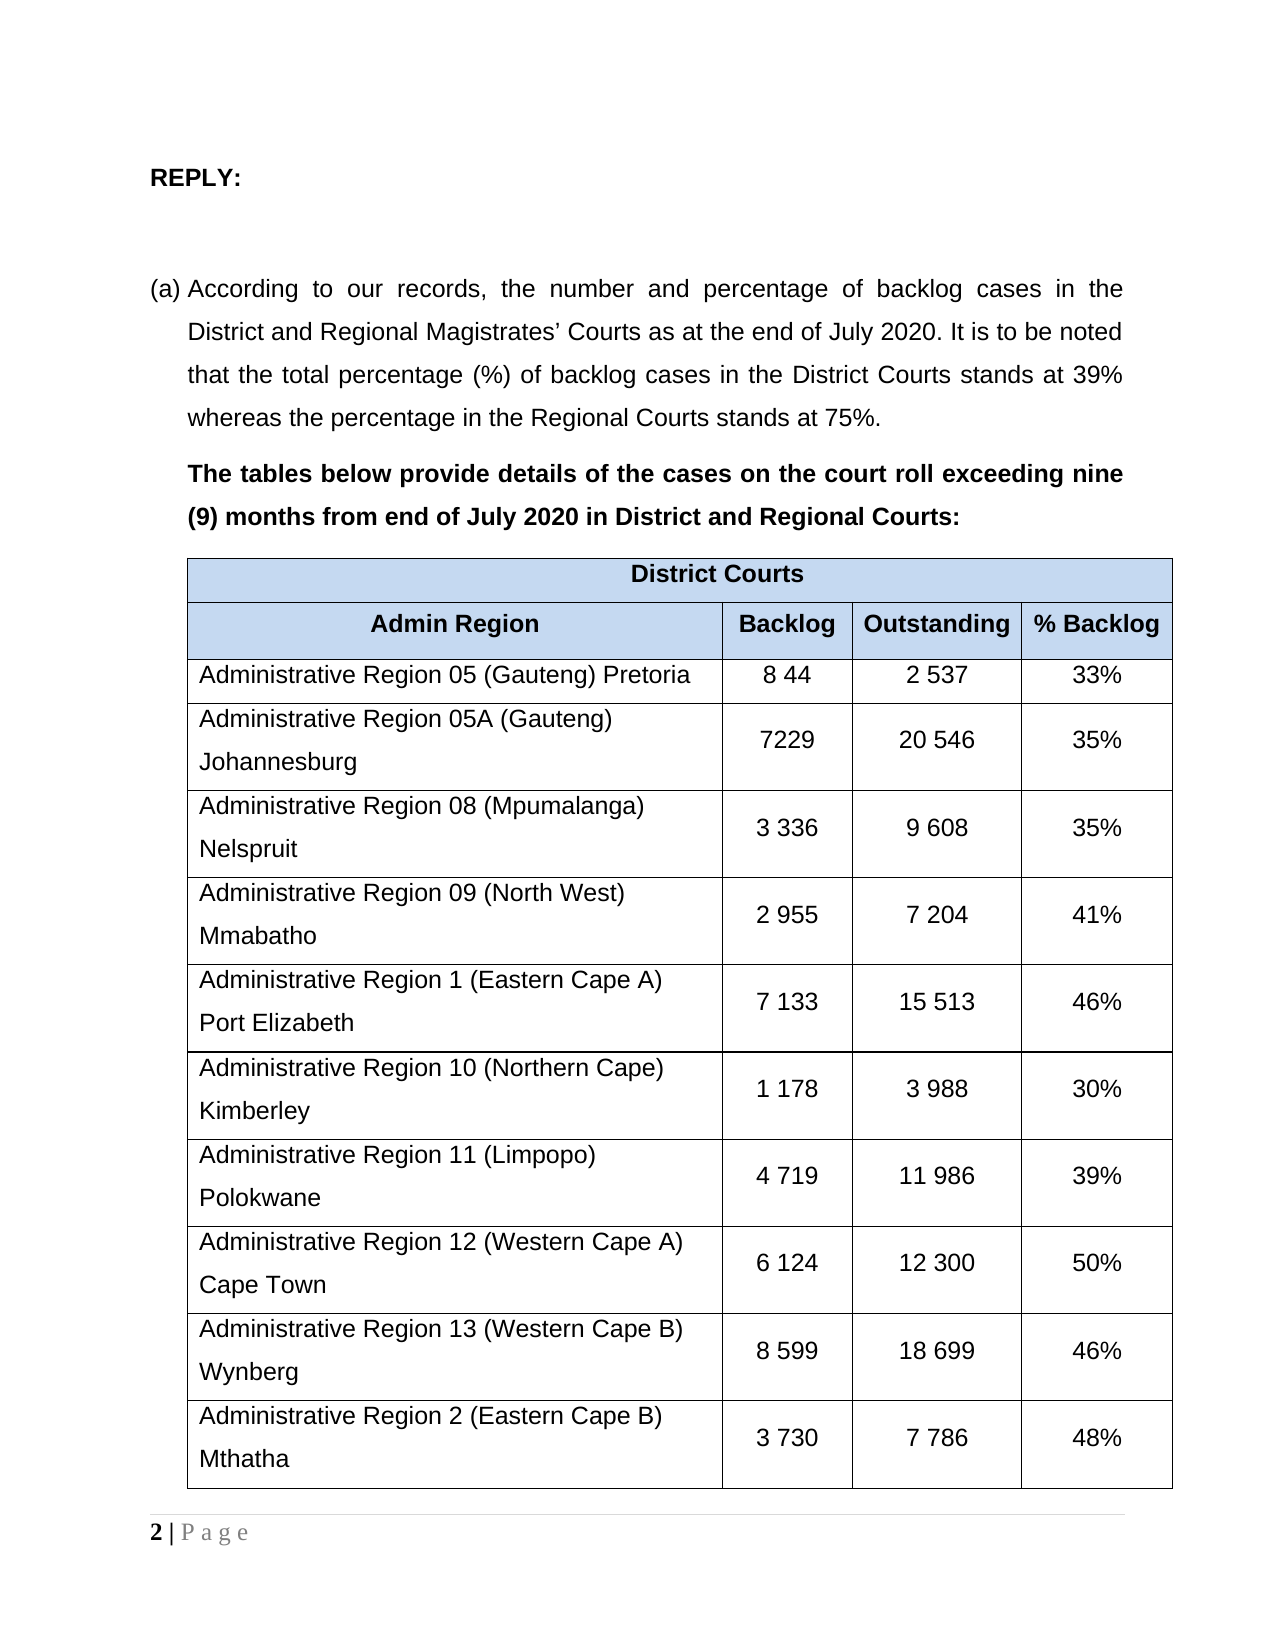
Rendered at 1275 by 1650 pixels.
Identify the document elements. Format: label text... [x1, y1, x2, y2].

table_cell 35% [1022, 791, 1172, 877]
table_cell 35% [1022, 704, 1172, 790]
table_cell 9 608 [853, 791, 1021, 877]
table_cell 7 786 [853, 1401, 1021, 1487]
table_cell 41% [1022, 878, 1172, 964]
table_cell 3 730 [723, 1401, 852, 1487]
table_cell 39% [1022, 1140, 1172, 1226]
list According to our records, the number and percentage of backlog cases in the District and Regional Magistrates’ Courts as at the end of July 2020. It is to be noted that the total percentage (%) of backlog cases in the District Courts stands at 39% whereas the percentage in the Regional Courts stands at 75%. [150, 274, 1125, 432]
table_header District Courts [188, 559, 1172, 602]
table_cell 4 719 [723, 1140, 852, 1226]
table_cell Administrative Region 11 (Limpopo) Polokwane [188, 1140, 722, 1226]
table_cell 8 599 [723, 1314, 852, 1400]
table_cell Administrative Region 1 (Eastern Cape A) Port Elizabeth [188, 965, 722, 1051]
table_cell Outstanding [853, 603, 1021, 659]
table_cell Backlog [723, 603, 852, 659]
table_cell 6 124 [723, 1227, 852, 1313]
table_cell 3 336 [723, 791, 852, 877]
table_cell 12 300 [853, 1227, 1021, 1313]
table_cell 3 988 [853, 1053, 1021, 1139]
table_cell 20 546 [853, 704, 1021, 790]
text The tables below provide details of the cases on the court roll exceeding nine (9) months from end of July 2020 in District and Regional Courts: [187, 459, 1125, 531]
table_cell Administrative Region 10 (Northern Cape) Kimberley [188, 1053, 722, 1139]
table_cell Administrative Region 12 (Western Cape A) Cape Town [188, 1227, 722, 1313]
table_cell 46% [1022, 965, 1172, 1051]
table_cell 7229 [723, 704, 852, 790]
table_cell 50% [1022, 1227, 1172, 1313]
table_cell 1 178 [723, 1053, 852, 1139]
table_cell % Backlog [1022, 603, 1172, 659]
table_cell Administrative Region 09 (North West) Mmabatho [188, 878, 722, 964]
table_cell 48% [1022, 1401, 1172, 1487]
table_cell 46% [1022, 1314, 1172, 1400]
table_cell 30% [1022, 1053, 1172, 1139]
table_cell Admin Region [188, 603, 722, 659]
text REPLY: [150, 162, 1125, 191]
table_cell 11 986 [853, 1140, 1021, 1226]
table_cell 7 133 [723, 965, 852, 1051]
table_cell Administrative Region 08 (Mpumalanga) Nelspruit [188, 791, 722, 877]
table_cell 18 699 [853, 1314, 1021, 1400]
table_cell 15 513 [853, 965, 1021, 1051]
table_cell 33% [1022, 660, 1172, 703]
table_cell 2 955 [723, 878, 852, 964]
table_cell 8 44 [723, 660, 852, 703]
table_cell 2 537 [853, 660, 1021, 703]
table_cell 7 204 [853, 878, 1021, 964]
table_cell Administrative Region 13 (Western Cape B) Wynberg [188, 1314, 722, 1400]
table_cell Administrative Region 05A (Gauteng) Johannesburg [188, 704, 722, 790]
table_cell Administrative Region 05 (Gauteng) Pretoria [188, 660, 722, 703]
table_cell Administrative Region 2 (Eastern Cape B) Mthatha [188, 1401, 722, 1487]
